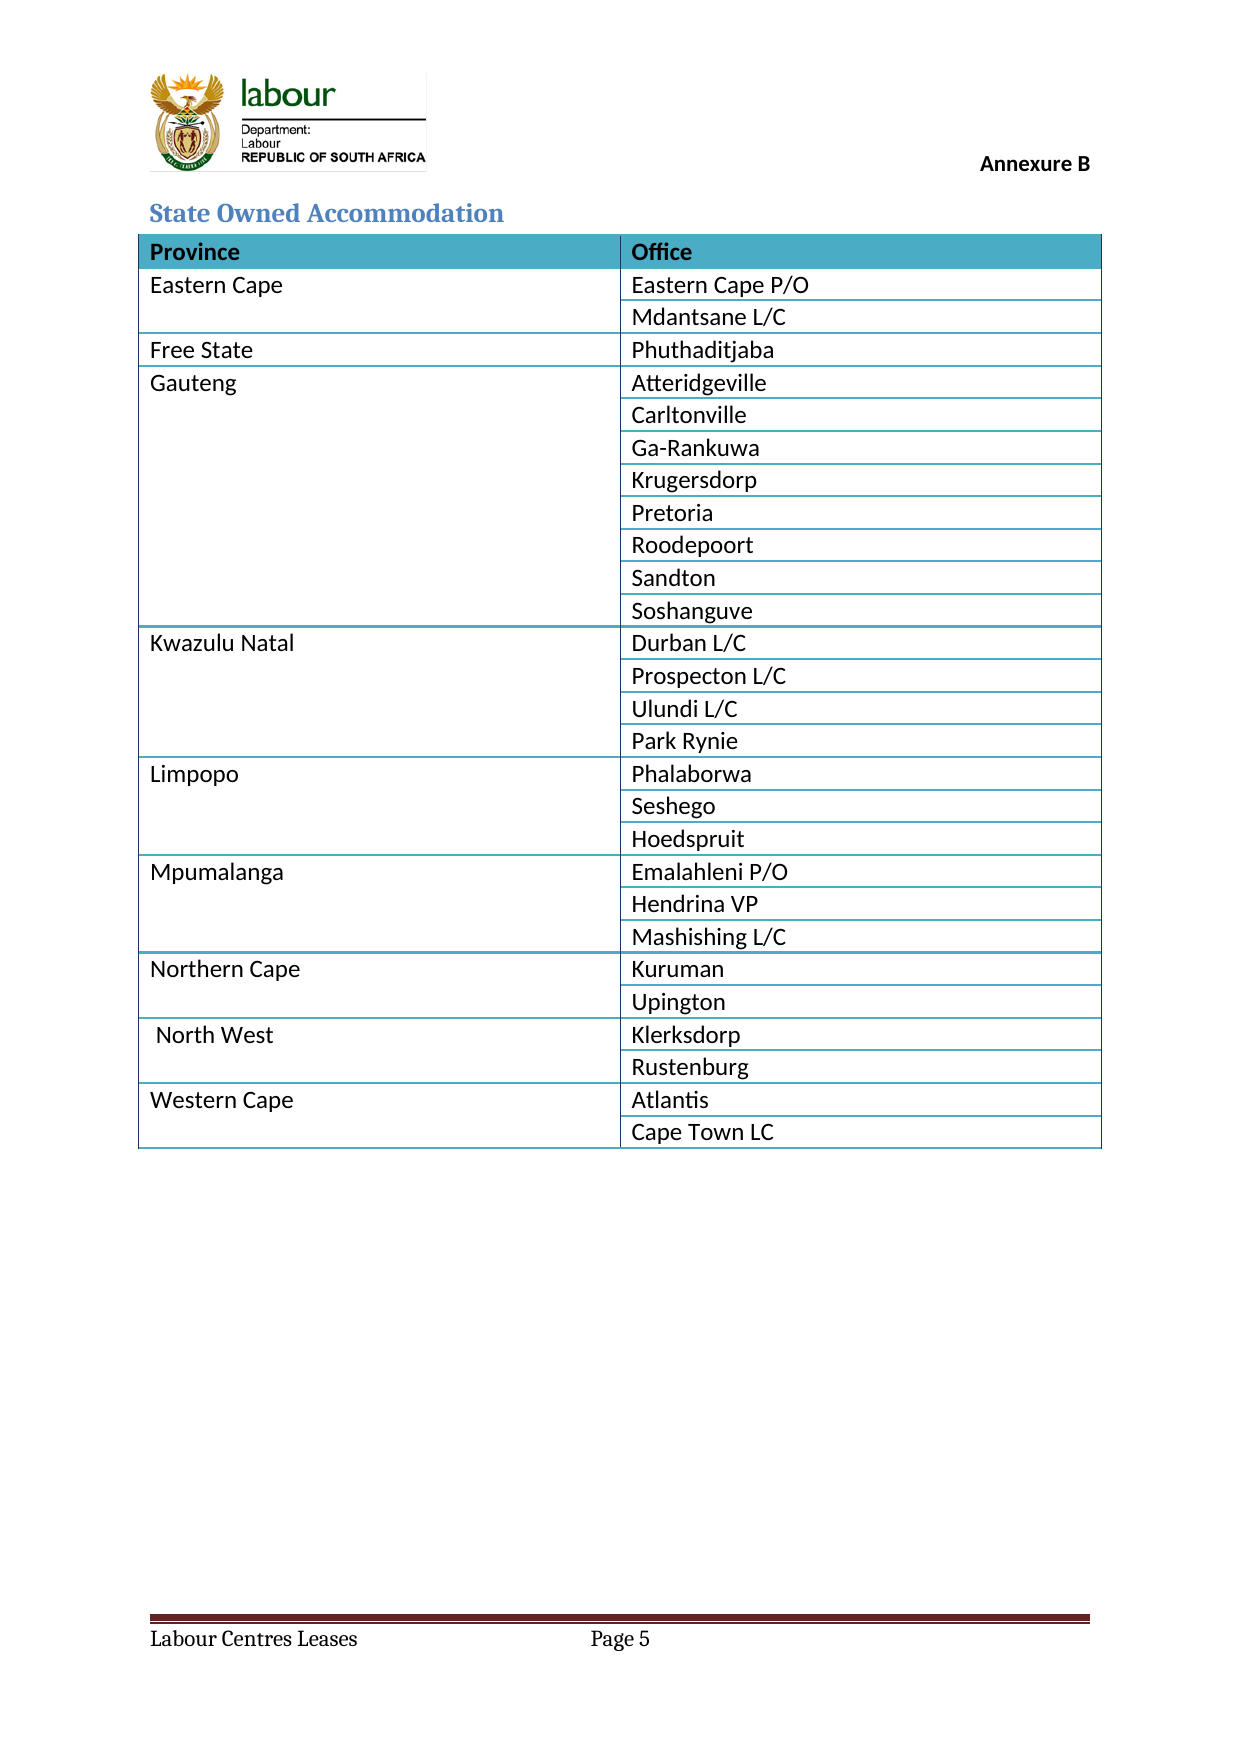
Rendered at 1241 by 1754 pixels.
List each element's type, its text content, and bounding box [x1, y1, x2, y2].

table_cell Phalaborwa [621, 758, 1101, 788]
table_cell Mdantsane L/C [621, 301, 1101, 332]
table_cell Emalahleni P/O [621, 856, 1101, 886]
table_cell Pretoria [621, 497, 1101, 528]
table_cell Gauteng [139, 367, 620, 625]
table_cell Upington [621, 986, 1101, 1017]
table_cell Soshanguve [621, 595, 1101, 625]
table_cell Mpumalanga [139, 856, 620, 951]
table_cell Prospecton L/C [621, 660, 1101, 691]
table_cell Roodepoort [621, 530, 1101, 560]
table_cell Ulundi L/C [621, 693, 1101, 723]
table_cell Ga-Rankuwa [621, 432, 1101, 462]
table_cell Durban L/C [621, 628, 1101, 658]
table_cell Krugersdorp [621, 465, 1101, 495]
table_cell Atlantis [621, 1084, 1101, 1114]
table_cell Eastern Cape [139, 269, 620, 332]
picture [150, 73, 427, 172]
table_cell Free State [139, 334, 620, 364]
table_cell Klerksdorp [621, 1019, 1101, 1049]
table_cell Cape Town LC [621, 1117, 1101, 1147]
table_cell Kwazulu Natal [139, 628, 620, 756]
table_cell Atteridgeville [621, 367, 1101, 397]
table_cell Hendrina VP [621, 888, 1101, 919]
table_cell Rustenburg [621, 1051, 1101, 1082]
table_cell Phuthaditjaba [621, 334, 1101, 364]
table_cell Limpopo [139, 758, 620, 854]
table_cell North West [139, 1019, 620, 1082]
table_cell Park Rynie [621, 725, 1101, 756]
table_cell Hoedspruit [621, 823, 1101, 854]
table_cell Northern Cape [139, 954, 620, 1017]
table_cell Mashishing L/C [621, 921, 1101, 951]
subtitle State Owned Accommodation [150, 198, 1090, 229]
table_header Office [621, 236, 1101, 267]
table_cell Carltonville [621, 399, 1101, 430]
table_cell Sandton [621, 562, 1101, 593]
table_cell Seshego [621, 791, 1101, 821]
table_cell Eastern Cape P/O [621, 269, 1101, 299]
table_header Province [139, 236, 620, 267]
table_cell Kuruman [621, 954, 1101, 984]
table_cell Western Cape [139, 1084, 620, 1147]
